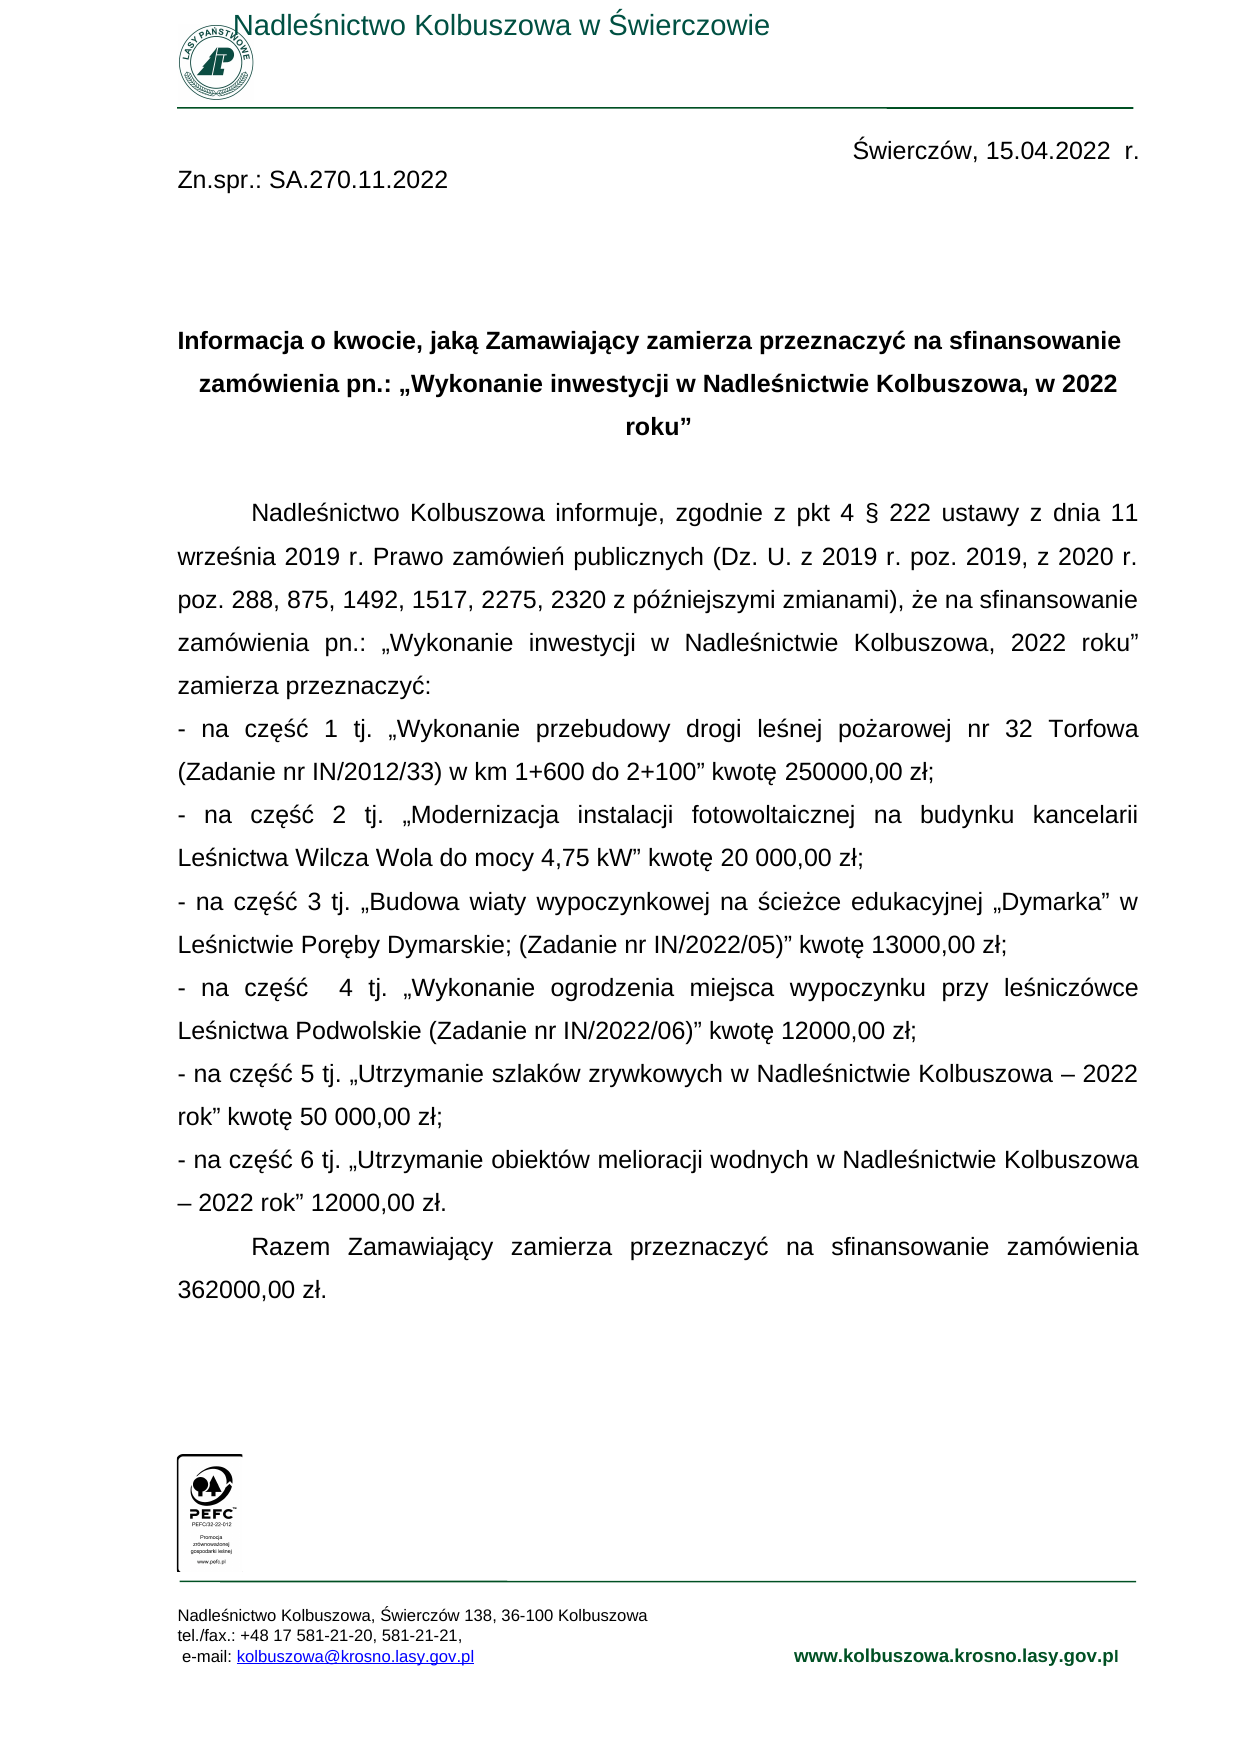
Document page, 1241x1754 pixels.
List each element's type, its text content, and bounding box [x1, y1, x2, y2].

text - na część 1 tj. „Wykonanie przebudowy drogi leśnej pożarowej nr 32 Torfowa (Zadanie nr IN/2012/33) w km 1+600 do 2+100” kwotę 250000,00 zł; [177, 714, 1140, 786]
text Świerczów, 15.04.2022 r. [694, 136, 1140, 164]
text - na część 2 tj. „Modernizacja instalacji fotowoltaicznej na budynku kancelarii Leśnictwa Wilcza Wola do mocy 4,75 kW” kwotę 20 000,00 zł; [177, 800, 1140, 872]
text zamówienia pn.: „Wykonanie inwestycji w Nadleśnictwie Kolbuszowa, w 2022 roku” [177, 369, 1140, 441]
text - na część 4 tj. „Wykonanie ogrodzenia miejsca wypoczynku przy leśniczówce Leśnictwa Podwolskie (Zadanie nr IN/2022/06)” kwotę 12000,00 zł; [177, 973, 1140, 1044]
text - na część 3 tj. „Budowa wiaty wypoczynkowej na ścieżce edukacyjnej „Dymarka” w Leśnictwie Poręby Dymarskie; (Zadanie nr IN/2022/05)” kwotę 13000,00 zł; [177, 886, 1140, 958]
picture [178, 24, 254, 102]
text Razem Zamawiający zamierza przeznaczyć na sfinansowanie zamówienia 362000,00 zł. [177, 1231, 1140, 1303]
text Zn.spr.: SA.270.11.2022 [177, 164, 1140, 193]
picture [176, 1454, 243, 1571]
text - na część 6 tj. „Utrzymanie obiektów melioracji wodnych w Nadleśnictwie Kolbuszowa – 2022 rok” 12000,00 zł. [177, 1145, 1140, 1217]
text Nadleśnictwo Kolbuszowa informuje, zgodnie z pkt 4 § 222 ustawy z dnia 11 września 2019 r. Prawo zamówień publicznych (Dz. U. z 2019 r. poz. 2019, z 2020 r. poz. 288, 875, 1492, 1517, 2275, 2320 z późniejszymi zmianami), że na sfinansowanie zamówienia pn.: „Wykonanie inwestycji w Nadleśnictwie Kolbuszowa, 2022 roku” zamierza przeznaczyć: [177, 498, 1140, 699]
text - na część 5 tj. „Utrzymanie szlaków zrywkowych w Nadleśnictwie Kolbuszowa – 2022 rok” kwotę 50 000,00 zł; [177, 1059, 1140, 1131]
text Informacja o kwocie, jaką Zamawiający zamierza przeznaczyć na sfinansowanie [177, 326, 1140, 354]
